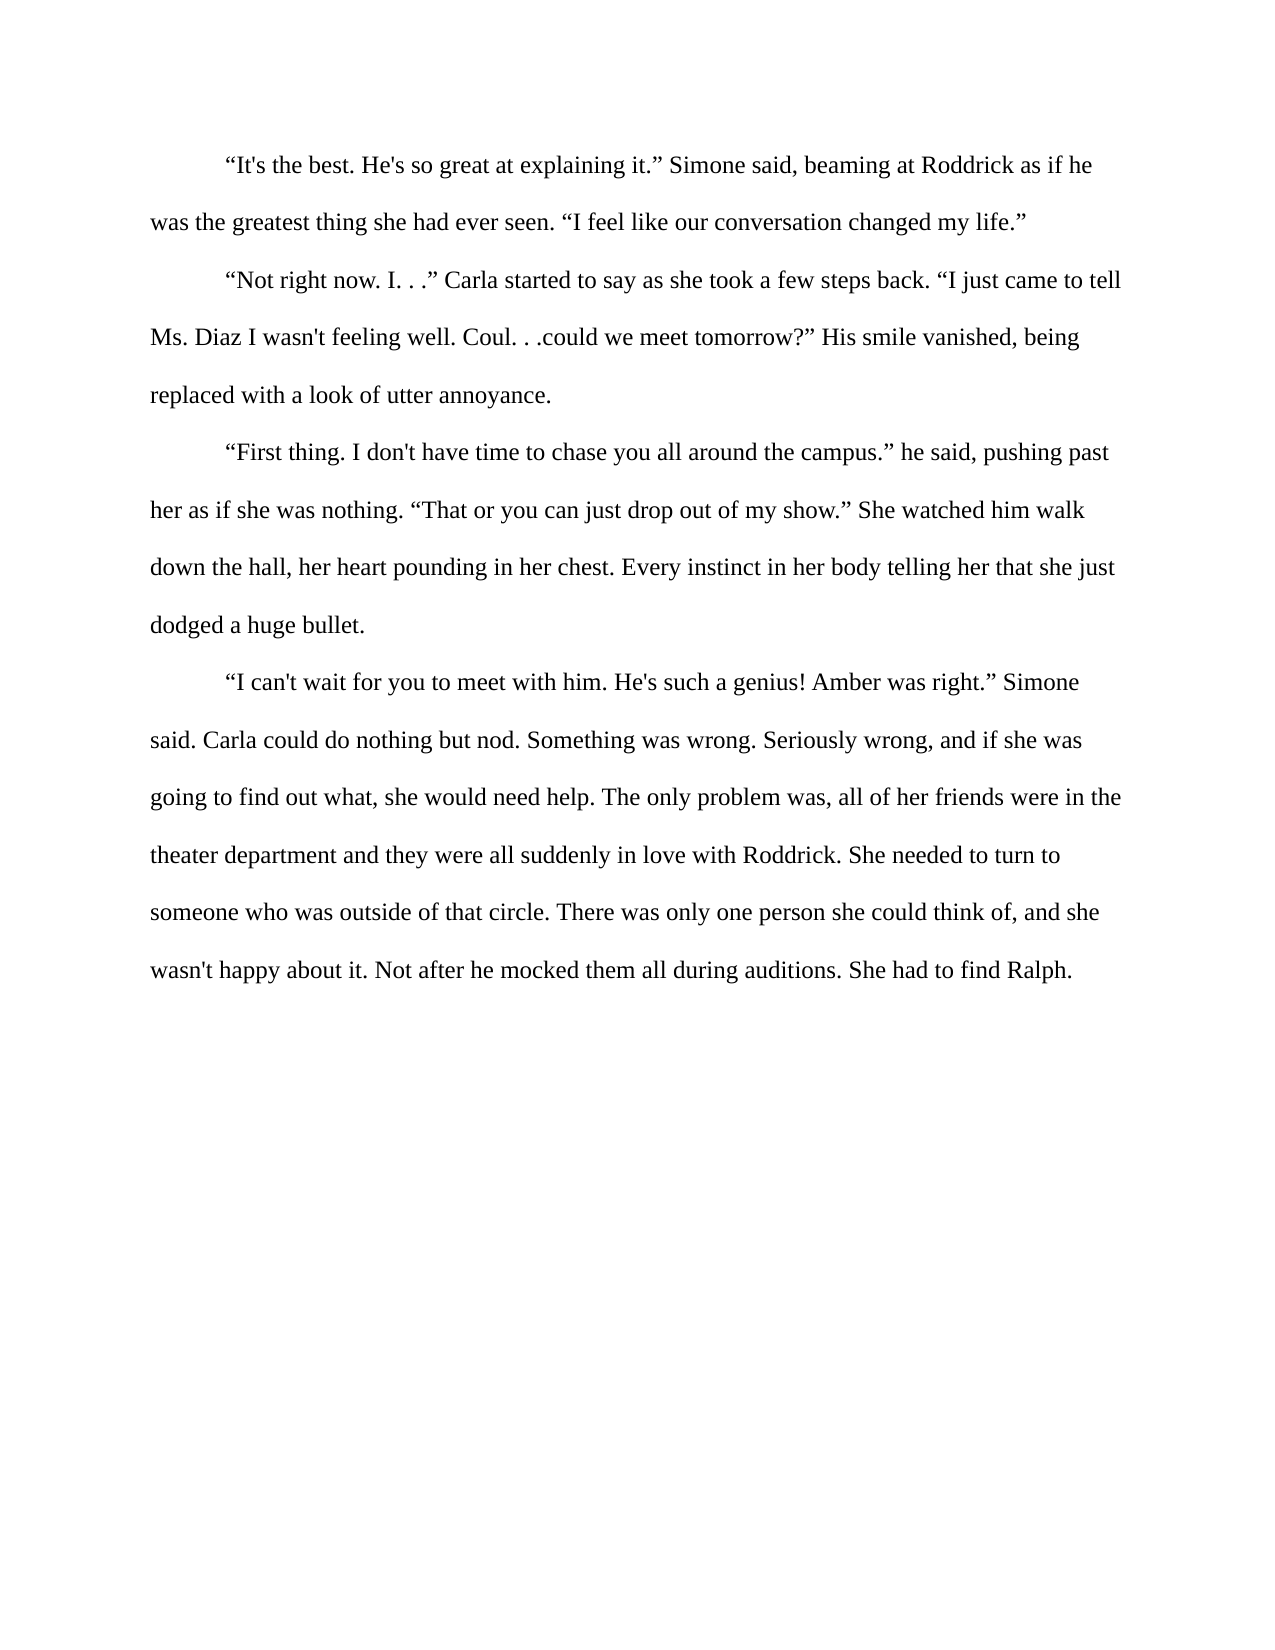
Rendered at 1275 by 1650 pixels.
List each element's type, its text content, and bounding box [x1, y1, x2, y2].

text “I can't wait for you to meet with him. He's such a genius! Amber was right.” Simone said. Carla could do nothing but nod. Something was wrong. Seriously wrong, and if she was going to find out what, she would need help. The only problem was, all of her friends were in the theater department and they were all suddenly in love with Roddrick. She needed to turn to someone who was outside of that circle. There was only one person she could think of, and she wasn't happy about it. Not after he mocked them all during auditions. She had to find Ralph. [150, 667, 1125, 984]
text “Not right now. I. . .” Carla started to say as she took a few steps back. “I just came to tell Ms. Diaz I wasn't feeling well. Coul. . .could we meet tomorrow?” His smile vanished, being replaced with a look of utter annoyance. [150, 265, 1125, 409]
text “It's the best. He's so great at explaining it.” Simone said, beaming at Roddrick as if he was the greatest thing she had ever seen. “I feel like our conversation changed my life.” [150, 150, 1125, 236]
text “First thing. I don't have time to chase you all around the campus.” he said, pushing past her as if she was nothing. “That or you can just drop out of my show.” She watched him walk down the hall, her heart pounding in her chest. Every instinct in her body telling her that she just dodged a huge bullet. [150, 437, 1125, 639]
